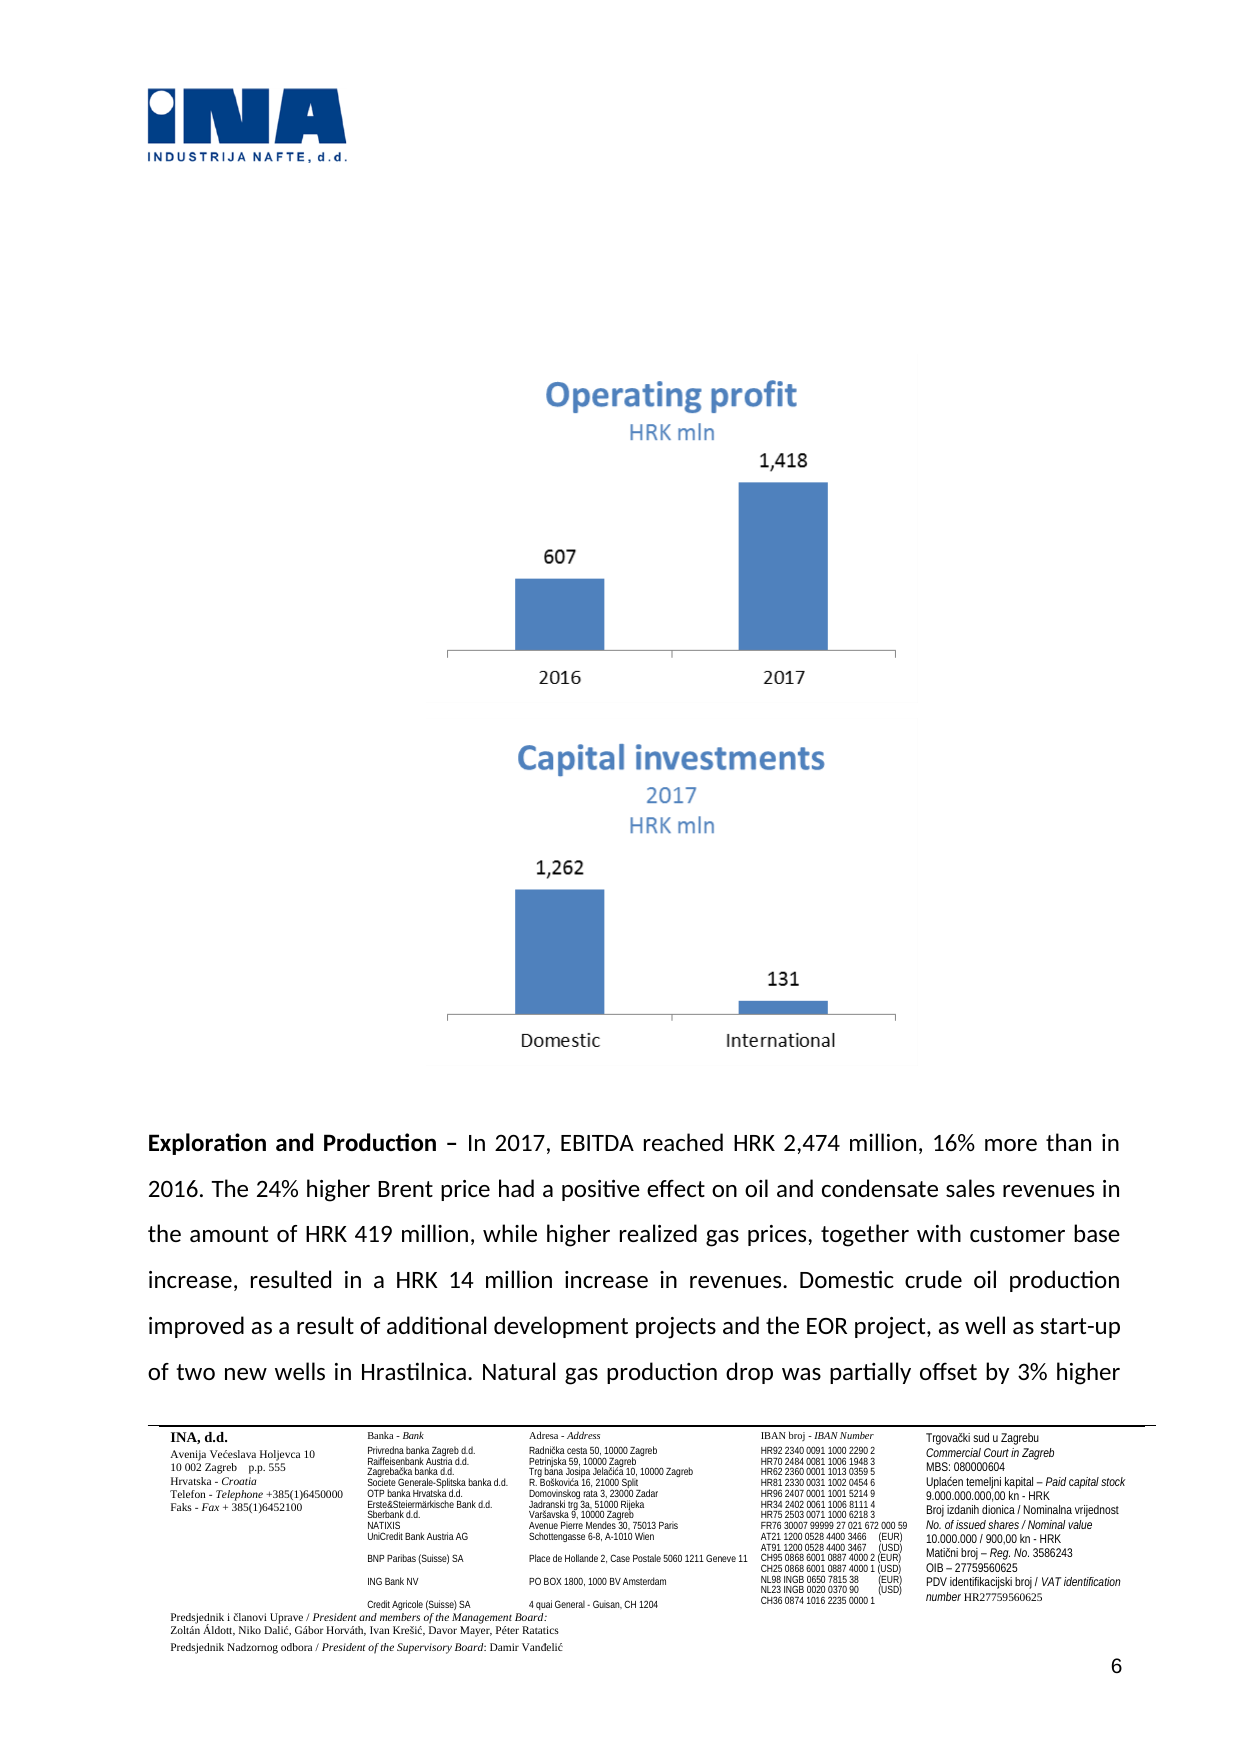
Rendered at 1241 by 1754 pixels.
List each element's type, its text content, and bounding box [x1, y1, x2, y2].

picture [147, 88, 347, 163]
picture [426, 717, 919, 1067]
picture [426, 354, 919, 704]
